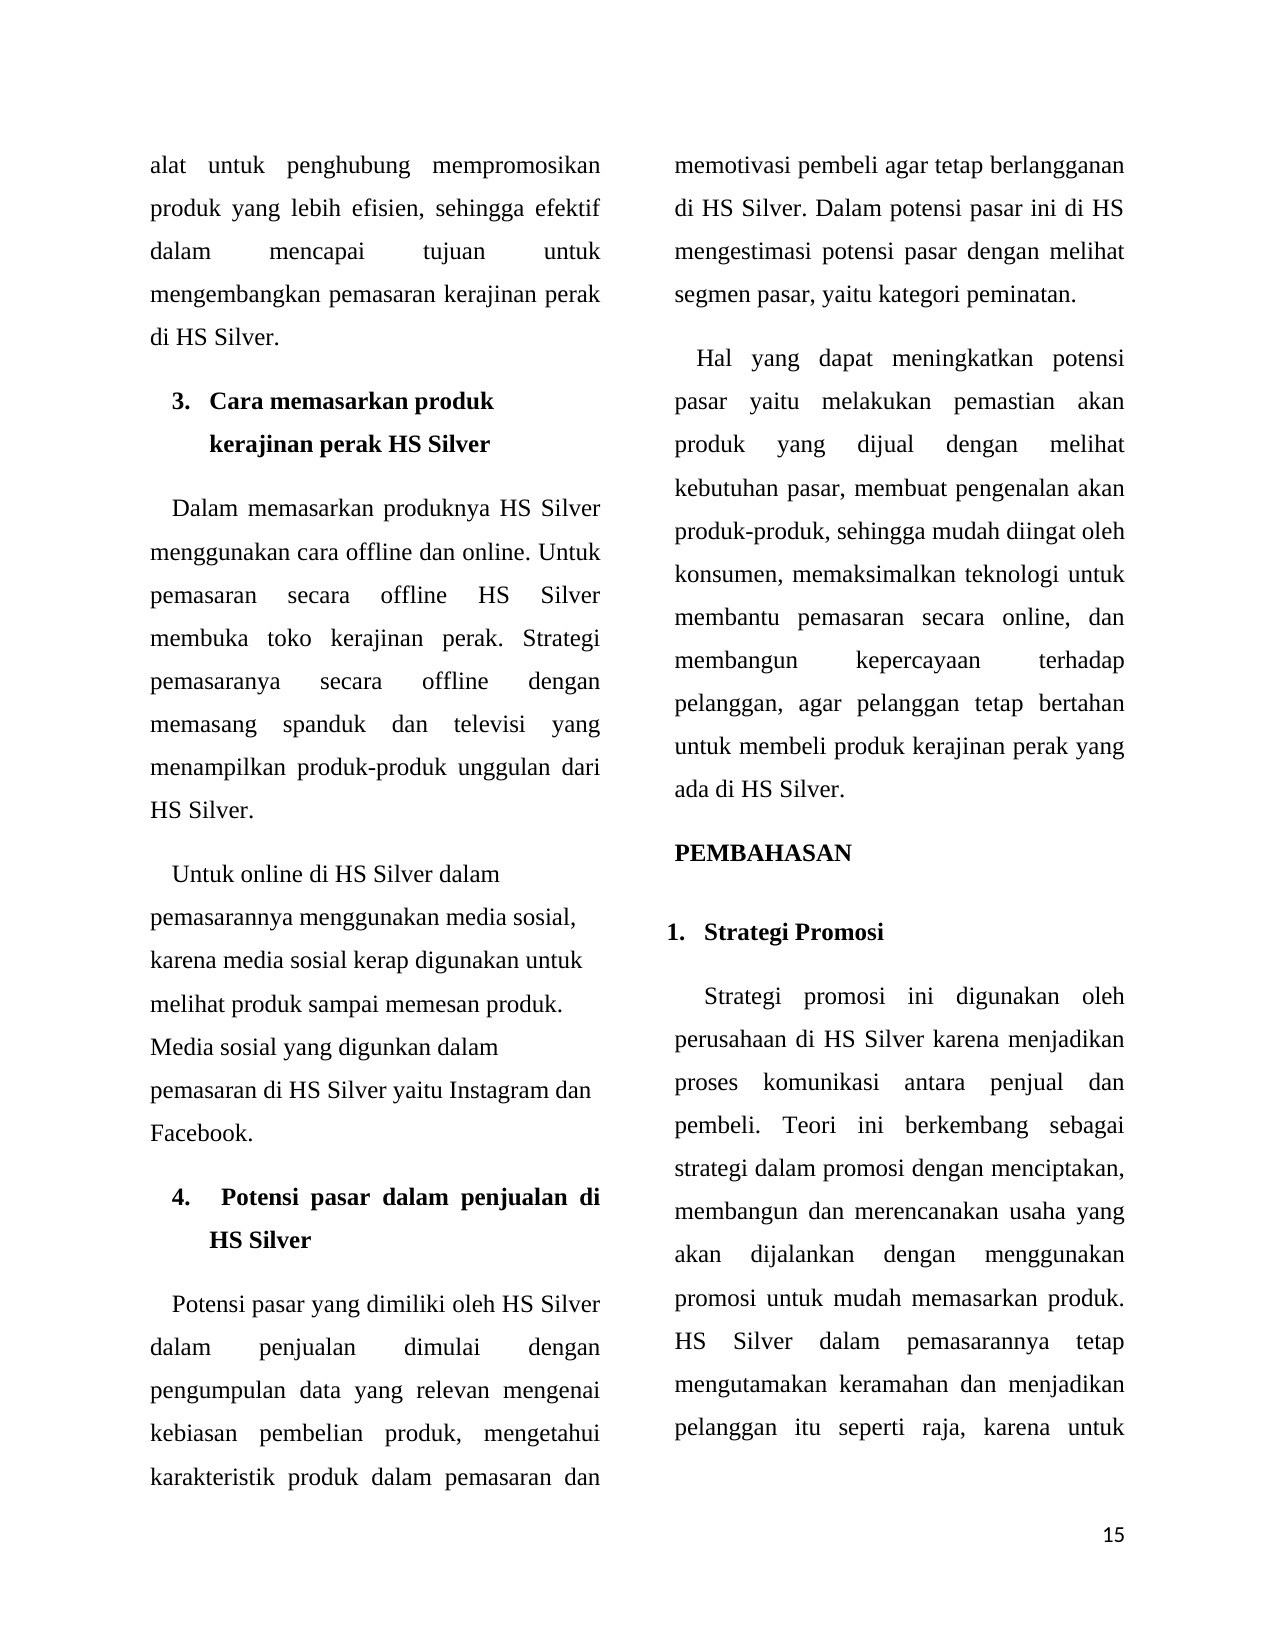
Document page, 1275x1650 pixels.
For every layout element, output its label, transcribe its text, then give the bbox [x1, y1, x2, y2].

list Potensi pasar dalam penjualan di HS Silver [172, 1182, 601, 1254]
text PEMBAHASAN [674, 838, 1125, 867]
text Hal yang dapat meningkatkan potensi pasar yaitu melakukan pemastian akan produk yang dijual dengan melihat kebutuhan pasar, membuat pengenalan akan produk-produk, sehingga mudah diingat oleh konsumen, memaksimalkan teknologi untuk membantu pemasaran secara online, dan membangun kepercayaan terhadap pelanggan, agar pelanggan tetap bertahan untuk membeli produk kerajinan perak yang ada di HS Silver. [674, 343, 1125, 803]
text Potensi pasar yang dimiliki oleh HS Silver dalam penjualan dimulai dengan pengumpulan data yang relevan mengenai kebiasan pembelian produk, mengetahui karakteristik produk dalam pemasaran dan memotivasi pembeli agar tetap berlangganan di HS Silver. Dalam potensi pasar ini di HS mengestimasi potensi pasar dengan melihat segmen pasar, yaitu kategori peminatan. [150, 1289, 601, 1490]
text Potensi pasar yang dimiliki oleh HS Silver dalam penjualan dimulai dengan pengumpulan data yang relevan mengenai kebiasan pembelian produk, mengetahui karakteristik produk dalam pemasaran dan memotivasi pembeli agar tetap berlangganan di HS Silver. Dalam potensi pasar ini di HS mengestimasi potensi pasar dengan melihat segmen pasar, yaitu kategori peminatan. [674, 150, 1125, 308]
text Untuk online di HS Silver dalam pemasarannya menggunakan media sosial, karena media sosial kerap digunakan untuk melihat produk sampai memesan produk. Media sosial yang digunkan dalam pemasaran di HS Silver yaitu Instagram dan Facebook. [150, 859, 601, 1147]
list Cara memasarkan produk kerajinan perak HS Silver [172, 386, 601, 458]
list Strategi Promosi [666, 917, 1125, 946]
text Dalam memasarkan produknya HS Silver menggunakan cara offline dan online. Untuk pemasaran secara offline HS Silver membuka toko kerajinan perak. Strategi pemasaranya secara offline dengan memasang spanduk dan televisi yang menampilkan produk-produk unggulan dari HS Silver. [150, 493, 601, 824]
